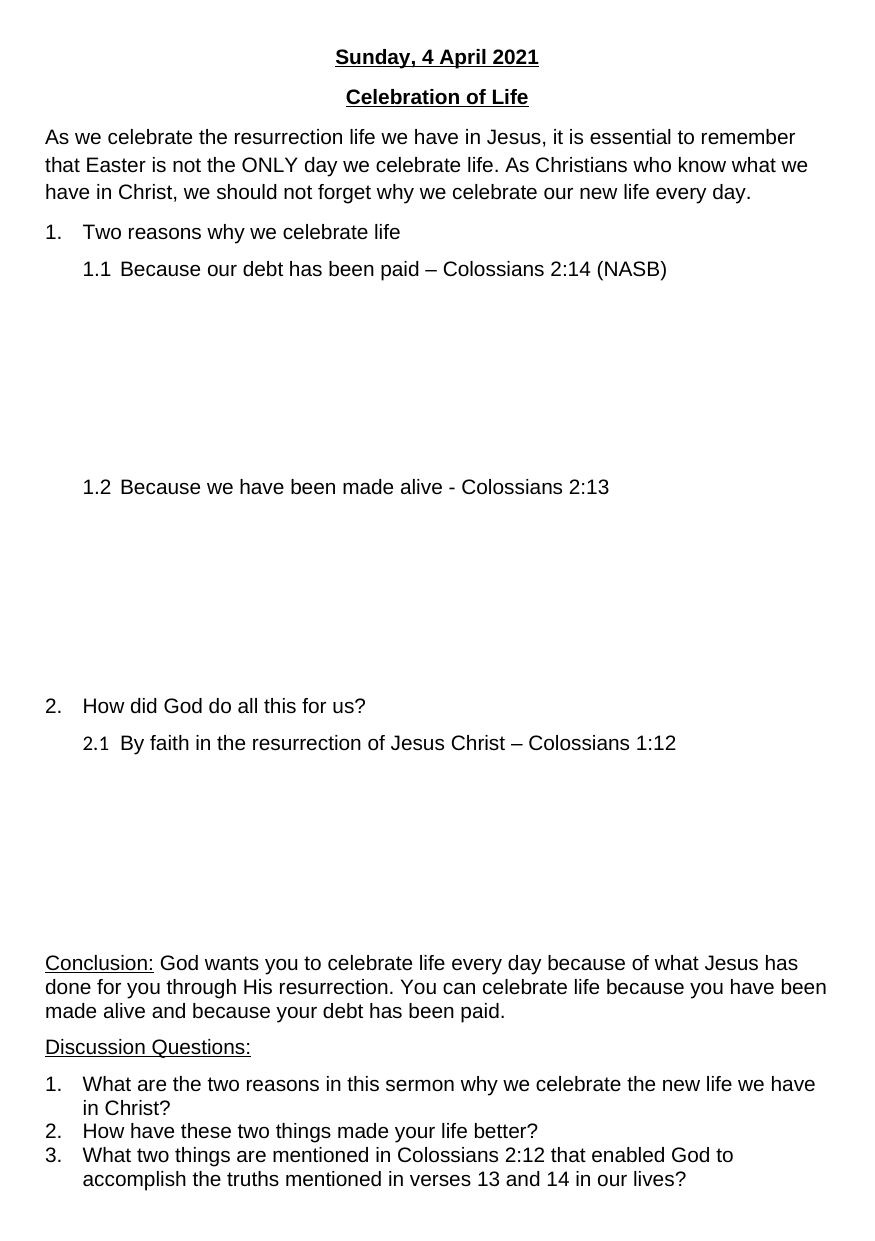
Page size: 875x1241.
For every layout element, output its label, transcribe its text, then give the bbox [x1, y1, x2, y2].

text Conclusion: God wants you to celebrate life every day because of what Jesus has done for you through His resurrection. You can celebrate life because you have been made alive and because your debt has been paid. [45, 951, 829, 1022]
list What are the two reasons in this sermon why we celebrate the new life we have in Christ? [45, 1071, 829, 1119]
text As we celebrate the resurrection life we have in Jesus, it is essential to remember that Easter is not the ONLY day we celebrate life. As Christians who know what we have in Christ, we should not forget why we celebrate our new life every day. [45, 125, 829, 204]
list Two reasons why we celebrate life [45, 220, 829, 244]
text Sunday, 4 April 2021 [45, 45, 829, 69]
list Because our debt has been paid – Colossians 2:14 (NASB) [82, 256, 829, 280]
list What two things are mentioned in Colossians 2:12 that enabled God to accomplish the truths mentioned in verses 13 and 14 in our lives? [45, 1143, 829, 1191]
text Discussion Questions: [45, 1035, 829, 1059]
list Because we have been made alive - Colossians 2:13 [82, 475, 829, 499]
list How have these two things made your life better? [45, 1119, 829, 1143]
text Celebration of Life [45, 85, 829, 109]
list By faith in the resurrection of Jesus Christ – Colossians 1:12 [82, 730, 829, 756]
list How did God do all this for us? [45, 694, 829, 718]
